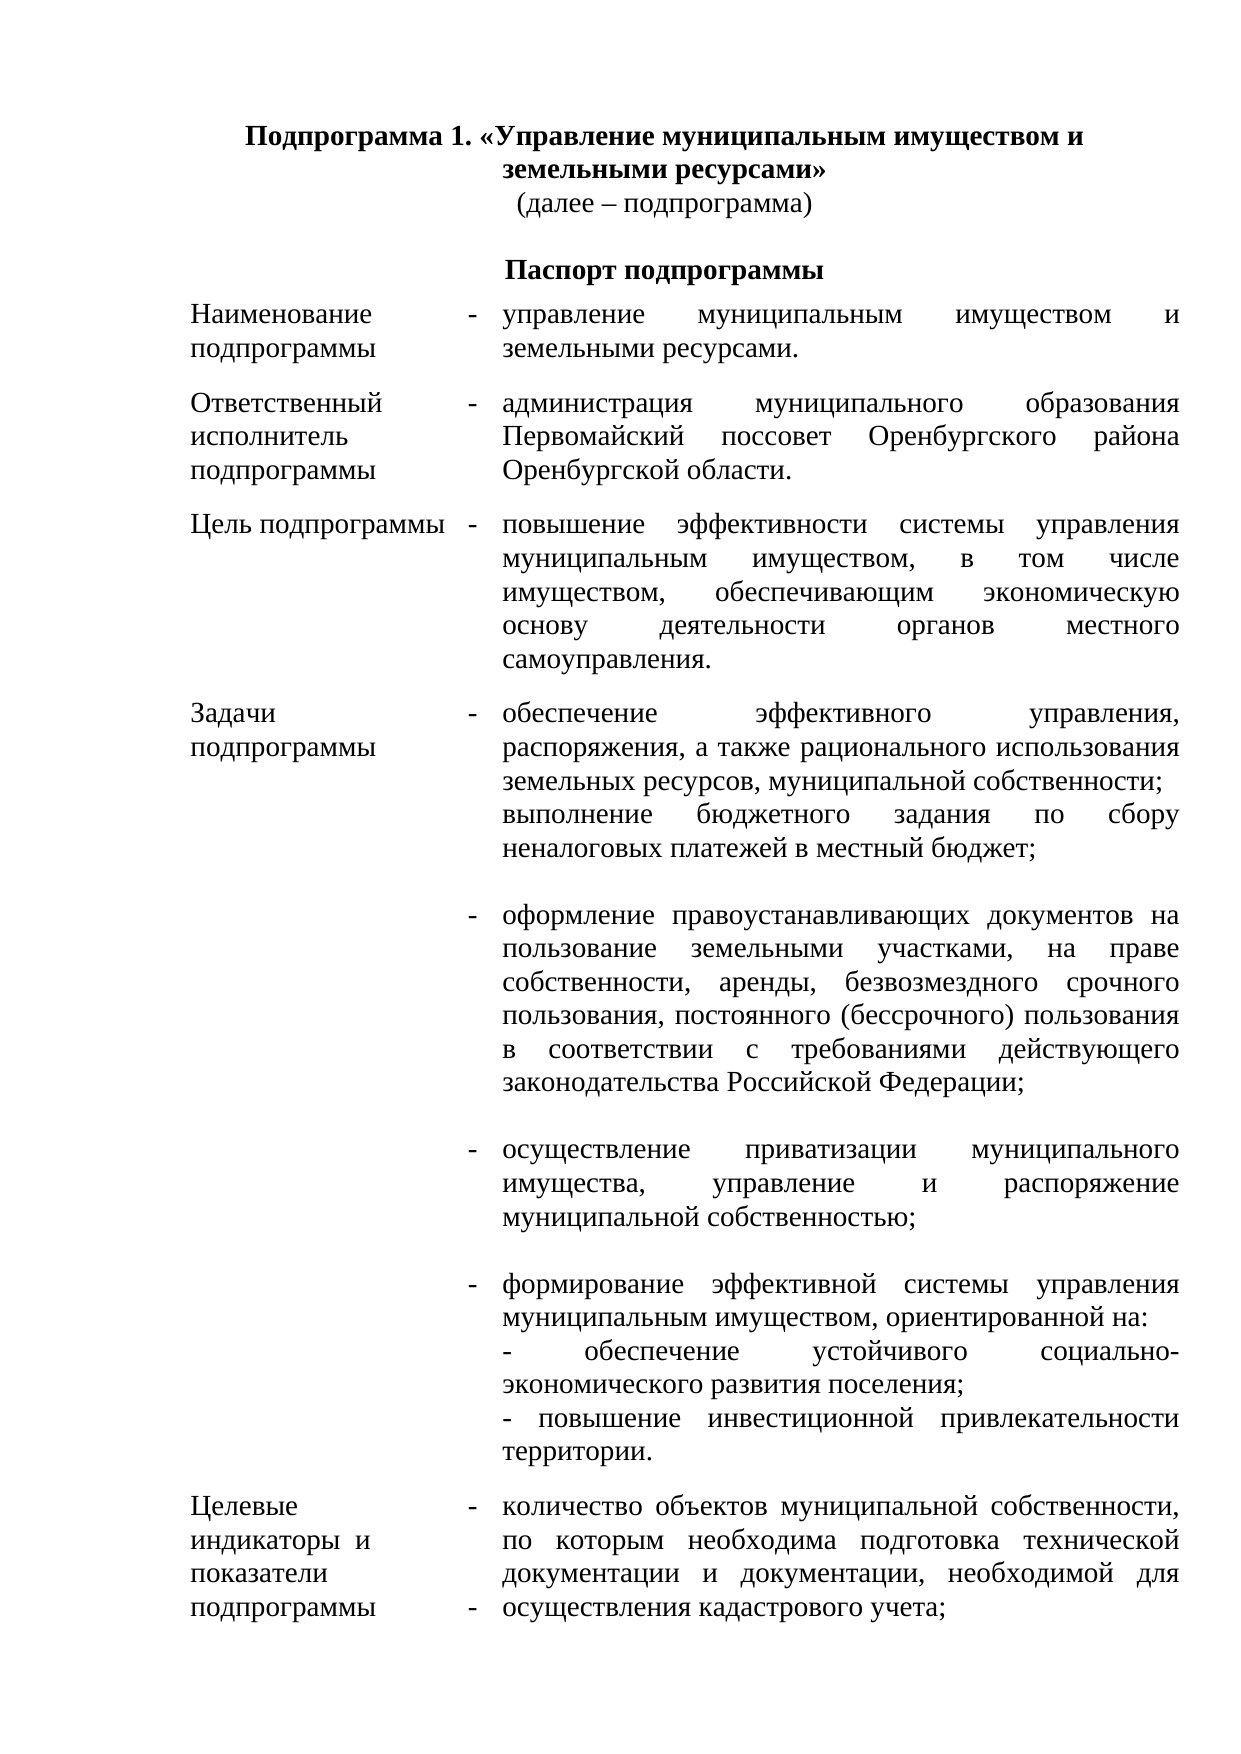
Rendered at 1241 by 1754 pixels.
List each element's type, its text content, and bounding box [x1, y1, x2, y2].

table_cell Ответственный исполнитель подпрограммы [184, 374, 461, 496]
text (далее – подпрограмма) [177, 185, 1152, 219]
table_cell повышение эффективности системы управления муниципальным имуществом, в том числе имуществом, обеспечивающим экономическую основу деятельности органов местного самоуправления. [496, 496, 1187, 685]
text Паспорт подпрограммы [177, 252, 1152, 286]
table_cell - [461, 374, 496, 496]
table_cell администрация муниципального образования Первомайский поссовет Оренбургского района Оренбургской области. [496, 374, 1187, 496]
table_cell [496, 1478, 1187, 1633]
table_header управление муниципальным имуществом и земельными ресурсами. [496, 286, 1187, 374]
table_cell - - - - [461, 685, 496, 1478]
table_cell - - - - - - - - - - [461, 1478, 496, 1633]
text Подпрограмма 1. «Управление муниципальным имуществом и земельными ресурсами» [177, 118, 1152, 185]
table_cell Цель подпрограммы [184, 496, 461, 685]
table_cell - [461, 496, 496, 685]
table_header - [461, 286, 496, 374]
table_cell Задачи подпрограммы [184, 685, 461, 1478]
table_header Наименование подпрограммы [184, 286, 461, 374]
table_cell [184, 1478, 461, 1633]
table_cell обеспечение эффективного управления, распоряжения, а также рационального использования земельных ресурсов, муниципальной собственности; выполнение бюджетного задания по сбору неналоговых платежей в местный бюджет; оформление правоустанавливающих документов на пользование земельными участками, на праве собственности, аренды, безвозмездного срочного пользования, постоянного (бессрочного) пользования в соответствии с требованиями действующего законодательства Российской Федерации; осуществление приватизации муниципального имущества, управление и распоряжение муниципальной собственностью; формирование эффективной системы управления муниципальным имуществом, ориентированной на: - обеспечение устойчивого социально-экономического развития поселения; - повышение инвестиционной привлекательности территории. [496, 685, 1187, 1478]
